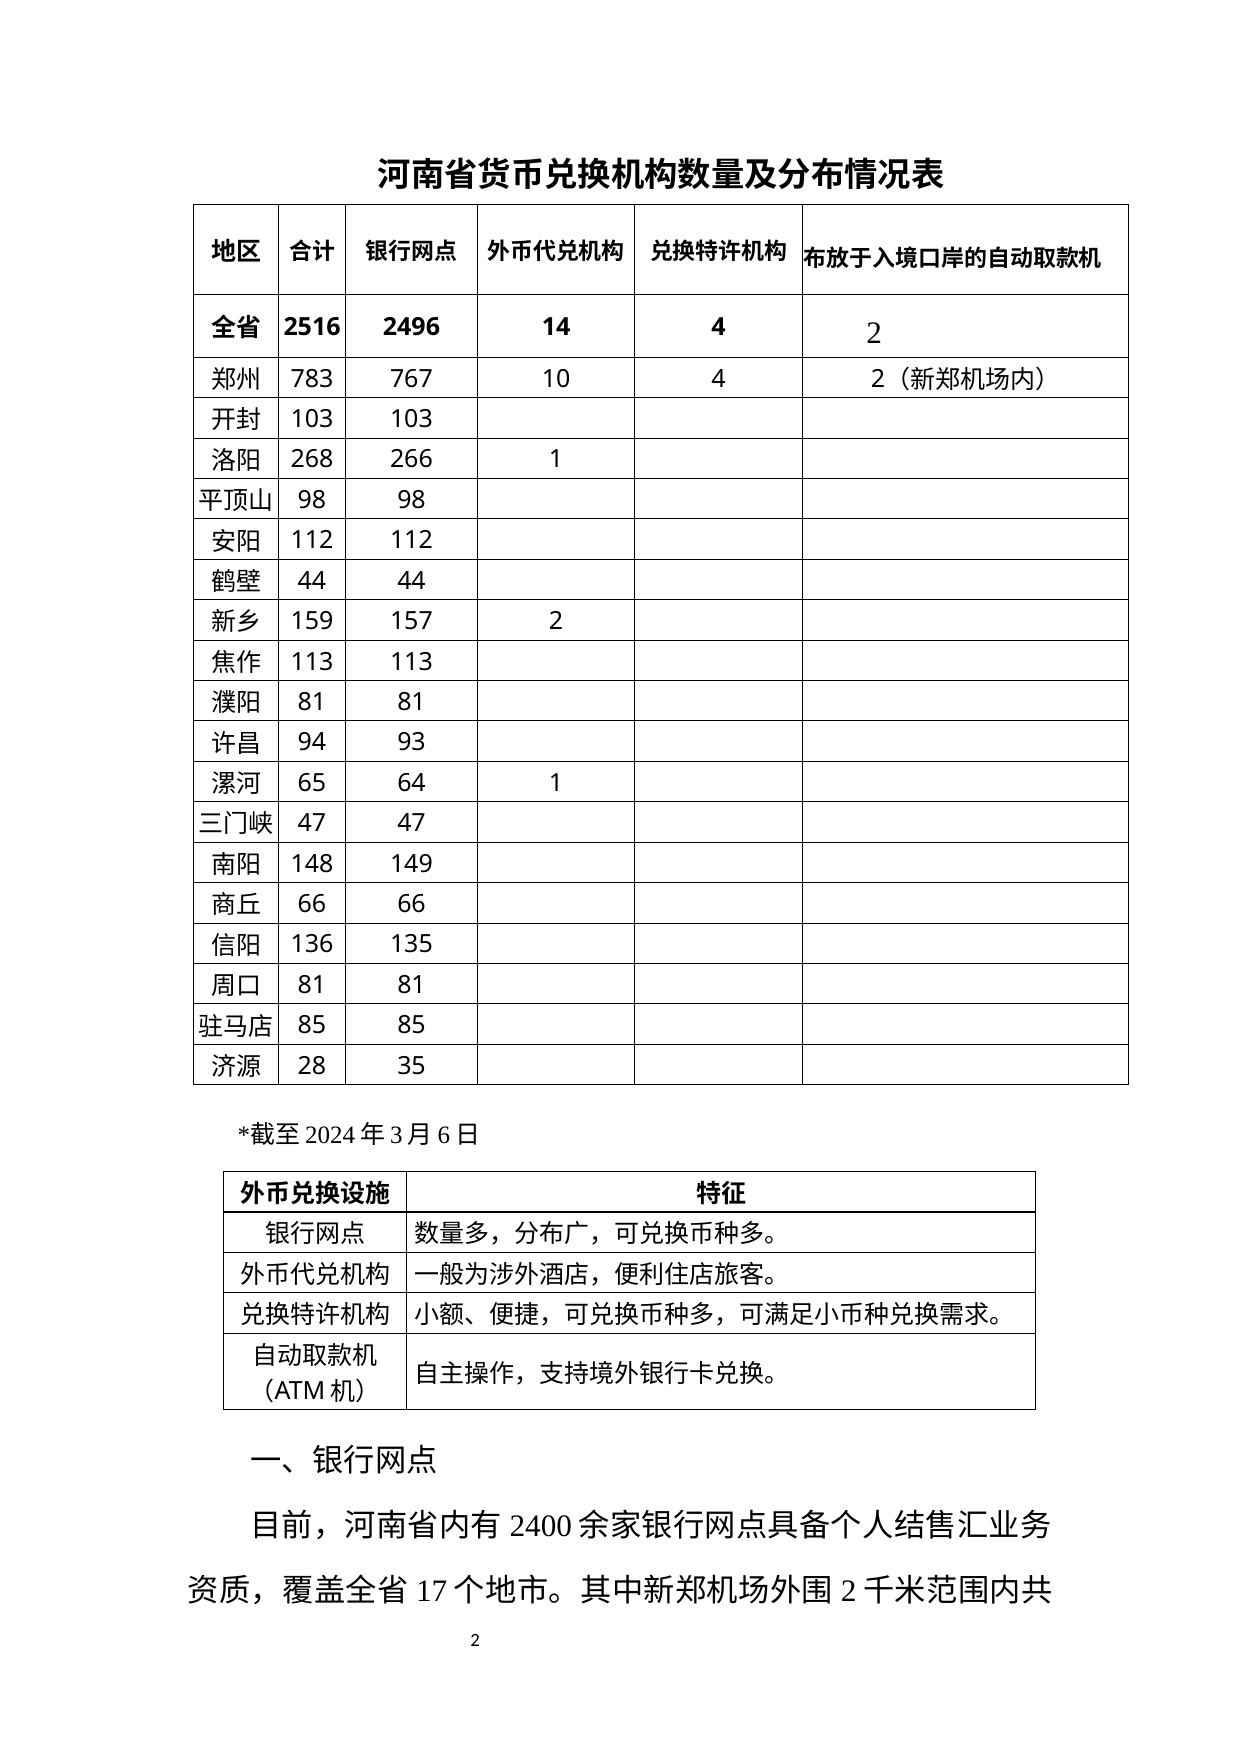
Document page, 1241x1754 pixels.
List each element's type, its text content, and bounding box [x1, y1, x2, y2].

table_cell [635, 802, 802, 842]
table_cell [803, 964, 1128, 1003]
table_cell [635, 641, 802, 680]
table_cell 148 [279, 843, 345, 882]
table_cell [635, 964, 802, 1003]
table_cell 268 [279, 439, 345, 478]
table_header 河南省货币兑换机构数量及分布情况表 [194, 141, 1128, 203]
table_cell 小额、便捷，可兑换币种多，可满足小币种兑换需求。 [407, 1293, 1035, 1333]
table_cell [635, 883, 802, 922]
table_cell 149 [346, 843, 477, 882]
table_cell [478, 479, 634, 518]
table_cell 全省 [194, 295, 278, 357]
table_cell [635, 924, 802, 963]
table_cell 2 [803, 295, 1128, 357]
table_cell 一般为涉外酒店，便利住店旅客。 [407, 1253, 1035, 1292]
table_cell [803, 762, 1128, 801]
table_cell [478, 883, 634, 922]
table_cell 1 [478, 439, 634, 478]
table_cell [478, 641, 634, 680]
table_cell 商丘 [194, 883, 278, 922]
table_cell 66 [279, 883, 345, 922]
table_cell 自动取款机（ATM机） [224, 1334, 406, 1409]
table_cell 113 [279, 641, 345, 680]
table_cell [635, 843, 802, 882]
table_cell 14 [478, 295, 634, 357]
table_cell 1 [478, 762, 634, 801]
table_cell [478, 681, 634, 720]
table_cell 266 [346, 439, 477, 478]
table_cell 安阳 [194, 519, 278, 559]
table_cell [635, 439, 802, 478]
table_cell [478, 560, 634, 599]
table_cell 112 [346, 519, 477, 559]
table_cell 47 [279, 802, 345, 842]
table_cell 767 [346, 358, 477, 397]
table_cell 85 [279, 1004, 345, 1044]
table_cell 113 [346, 641, 477, 680]
table_cell 外币代兑机构 [478, 205, 634, 294]
table_cell [803, 519, 1128, 559]
table_cell 银行网点 [224, 1213, 406, 1252]
table_cell [478, 843, 634, 882]
table_cell 兑换特许机构 [224, 1293, 406, 1333]
table_cell [478, 802, 634, 842]
table_cell 开封 [194, 398, 278, 437]
table_cell 159 [279, 600, 345, 639]
table_cell 94 [279, 721, 345, 761]
table_cell [478, 519, 634, 559]
table_cell 98 [279, 479, 345, 518]
table_cell [803, 924, 1128, 963]
table_cell 2（新郑机场内） [803, 358, 1128, 397]
table_cell 济源 [194, 1045, 278, 1084]
table_cell 兑换特许机构 [635, 205, 802, 294]
table_cell [478, 721, 634, 761]
table_cell 136 [279, 924, 345, 963]
table_cell 许昌 [194, 721, 278, 761]
table_cell 135 [346, 924, 477, 963]
table_cell 合计 [279, 205, 345, 294]
table_cell [803, 843, 1128, 882]
table_cell [803, 1004, 1128, 1044]
table_cell [478, 398, 634, 437]
table_cell [803, 641, 1128, 680]
table_cell [635, 762, 802, 801]
table_cell 外币代兑机构 [224, 1253, 406, 1292]
table_cell [803, 721, 1128, 761]
table_cell 2496 [346, 295, 477, 357]
table_cell 银行网点 [346, 205, 477, 294]
table_cell 鹤壁 [194, 560, 278, 599]
table_cell 81 [346, 964, 477, 1003]
table_cell 44 [279, 560, 345, 599]
table_cell 洛阳 [194, 439, 278, 478]
table_cell 10 [478, 358, 634, 397]
table_cell 南阳 [194, 843, 278, 882]
table_cell [635, 519, 802, 559]
table_cell 81 [346, 681, 477, 720]
table_cell [478, 1004, 634, 1044]
table_cell [803, 398, 1128, 437]
table_cell 157 [346, 600, 477, 639]
table_cell 783 [279, 358, 345, 397]
table_cell 35 [346, 1045, 477, 1084]
table_cell 郑州 [194, 358, 278, 397]
table_cell 103 [346, 398, 477, 437]
table_cell [478, 964, 634, 1003]
text 一、银行网点 [187, 1165, 1053, 1490]
table_cell 漯河 [194, 762, 278, 801]
table_cell [635, 600, 802, 639]
table_cell 2 [478, 600, 634, 639]
table_cell [635, 1045, 802, 1084]
table_cell 103 [279, 398, 345, 437]
table_cell 81 [279, 964, 345, 1003]
table_cell 地区 [194, 205, 278, 294]
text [187, 1490, 1053, 1620]
table_cell 信阳 [194, 924, 278, 963]
table_cell 驻马店 [194, 1004, 278, 1044]
text *截至2024年3月6日 [187, 125, 1053, 1165]
table_cell [803, 560, 1128, 599]
table_cell [803, 681, 1128, 720]
table_cell 新乡 [194, 600, 278, 639]
table_cell 112 [279, 519, 345, 559]
table_header 外币兑换设施 [224, 1172, 406, 1211]
table_cell [635, 398, 802, 437]
table_cell 4 [635, 358, 802, 397]
table_cell 65 [279, 762, 345, 801]
table_cell [635, 560, 802, 599]
table_cell 三门峡 [194, 802, 278, 842]
table_cell [635, 721, 802, 761]
table_cell [803, 600, 1128, 639]
table_cell [635, 1004, 802, 1044]
table_cell [803, 1045, 1128, 1084]
table_cell 2516 [279, 295, 345, 357]
table_cell 自主操作，支持境外银行卡兑换。 [407, 1334, 1035, 1409]
table_cell [803, 439, 1128, 478]
table_cell [803, 479, 1128, 518]
table_header 特征 [407, 1172, 1035, 1211]
table_cell 濮阳 [194, 681, 278, 720]
table_cell 47 [346, 802, 477, 842]
table_cell 平顶山 [194, 479, 278, 518]
table_cell 周口 [194, 964, 278, 1003]
table_cell 数量多，分布广，可兑换币种多。 [407, 1213, 1035, 1252]
table_cell 4 [635, 295, 802, 357]
table_cell [635, 479, 802, 518]
table_cell [478, 924, 634, 963]
table_cell [803, 883, 1128, 922]
table_cell 28 [279, 1045, 345, 1084]
table_cell 85 [346, 1004, 477, 1044]
table_cell 布放于入境口岸的自动取款机 [803, 205, 1128, 294]
table_cell 焦作 [194, 641, 278, 680]
table_cell 93 [346, 721, 477, 761]
table_cell 66 [346, 883, 477, 922]
table_cell 64 [346, 762, 477, 801]
table_cell [635, 681, 802, 720]
table_cell [478, 1045, 634, 1084]
table_cell 44 [346, 560, 477, 599]
table_cell 98 [346, 479, 477, 518]
table_cell [803, 802, 1128, 842]
table_cell 81 [279, 681, 345, 720]
